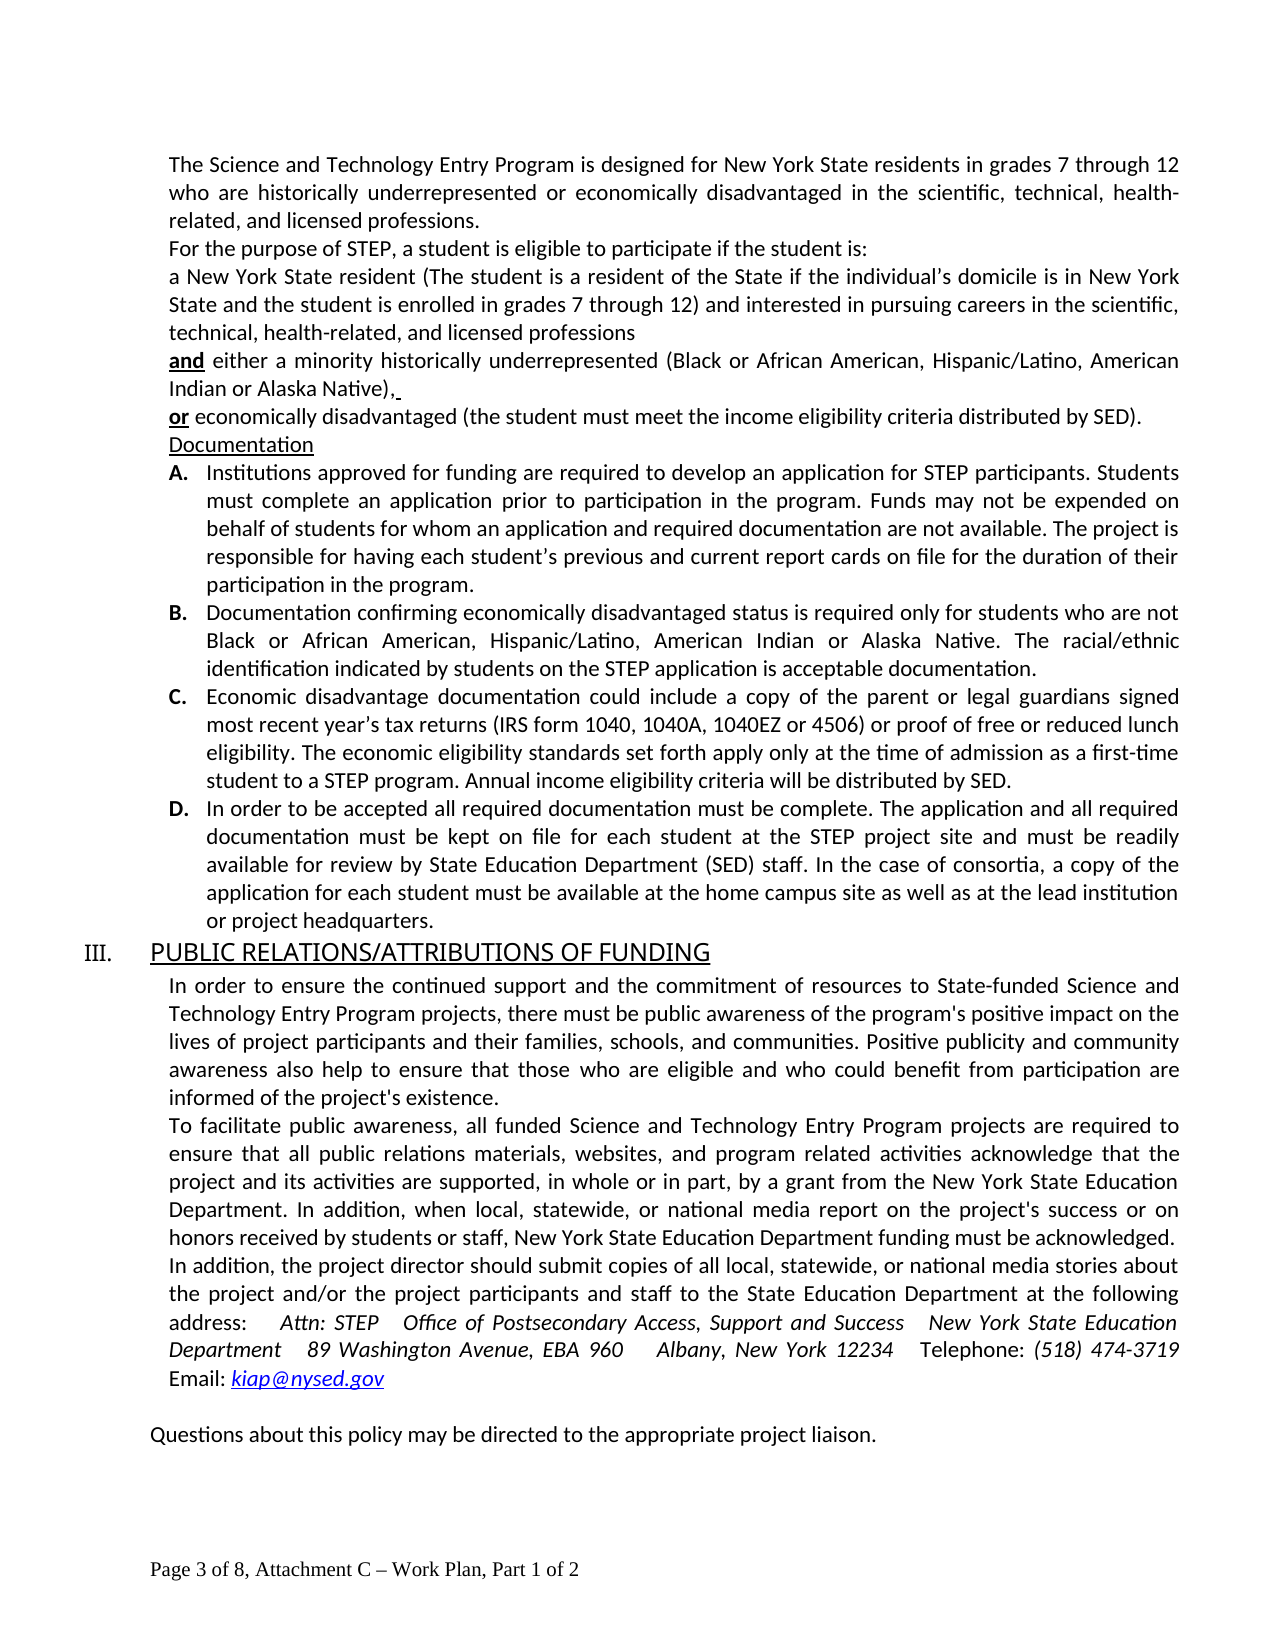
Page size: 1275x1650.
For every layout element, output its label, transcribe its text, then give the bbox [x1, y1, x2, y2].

text or economically disadvantaged (the student must meet the income eligibility criteria distributed by SED). [169, 402, 1181, 430]
list Institutions approved for funding are required to develop an application for STEP participants. Students must complete an application prior to participation in the program. Funds may not be expended on behalf of students for whom an application and required documentation are not available. The project is responsible for having each student’s previous and current report cards on file for the duration of their participation in the program. [169, 458, 1181, 598]
text a New York State resident (The student is a resident of the State if the individual’s domicile is in New York State and the student is enrolled in grades 7 through 12) and interested in pursuing careers in the scientific, technical, health-related, and licensed professions [169, 262, 1181, 346]
list Economic disadvantage documentation could include a copy of the parent or legal guardians signed most recent year’s tax returns (IRS form 1040, 1040A, 1040EZ or 4506) or proof of free or reduced lunch eligibility. The economic eligibility standards set forth apply only at the time of admission as a first-time student to a STEP program. Annual income eligibility criteria will be distributed by SED. [169, 682, 1181, 794]
list and either a minority historically underrepresented (Black or African American, Hispanic/Latino, American Indian or Alaska Native), [169, 346, 1181, 402]
list In order to be accepted all required documentation must be complete. The application and all required documentation must be kept on file for each student at the STEP project site and must be readily available for review by State Education Department (SED) staff. In the case of consortia, a copy of the application for each student must be available at the home campus site as well as at the lead institution or project headquarters. [169, 794, 1181, 934]
list For the purpose of STEP, a student is eligible to participate if the student is: [169, 234, 1181, 262]
text Documentation [169, 430, 1181, 458]
list Documentation confirming economically disadvantaged status is required only for students who are not Black or African American, Hispanic/Latino, American Indian or Alaska Native. The racial/ethnic identification indicated by students on the STEP application is acceptable documentation. [169, 598, 1181, 682]
list The Science and Technology Entry Program is designed for New York State residents in grades 7 through 12 who are historically underrepresented or economically disadvantaged in the scientific, technical, health-related, and licensed professions. [169, 150, 1181, 234]
list In order to ensure the continued support and the commitment of resources to State-funded Science and Technology Entry Program projects, there must be public awareness of the program's positive impact on the lives of project participants and their families, schools, and communities. Positive publicity and community awareness also help to ensure that those who are eligible and who could benefit from participation are informed of the project's existence. [169, 971, 1181, 1111]
list To facilitate public awareness, all funded Science and Technology Entry Program projects are required to ensure that all public relations materials, websites, and program related activities acknowledge that the project and its activities are supported, in whole or in part, by a grant from the New York State Education Department. In addition, when local, statewide, or national media report on the project's success or on honors received by students or staff, New York State Education Department funding must be acknowledged. [169, 1111, 1181, 1252]
subtitle PUBLIC RELATIONS/ATTRIBUTIONS OF FUNDING [112, 934, 1125, 969]
text Questions about this policy may be directed to the appropriate project liaison. [150, 1420, 1125, 1448]
list In addition, the project director should submit copies of all local, statewide, or national media stories about the project and/or the project participants and staff to the State Education Department at the following address: Attn: STEP Office of Postsecondary Access, Support and Success New York State Education Department 89 Washington Avenue, EBA 960 Albany, New York 12234 Telephone: (518) 474-3719 Email: kiap@nysed.gov [169, 1252, 1181, 1392]
